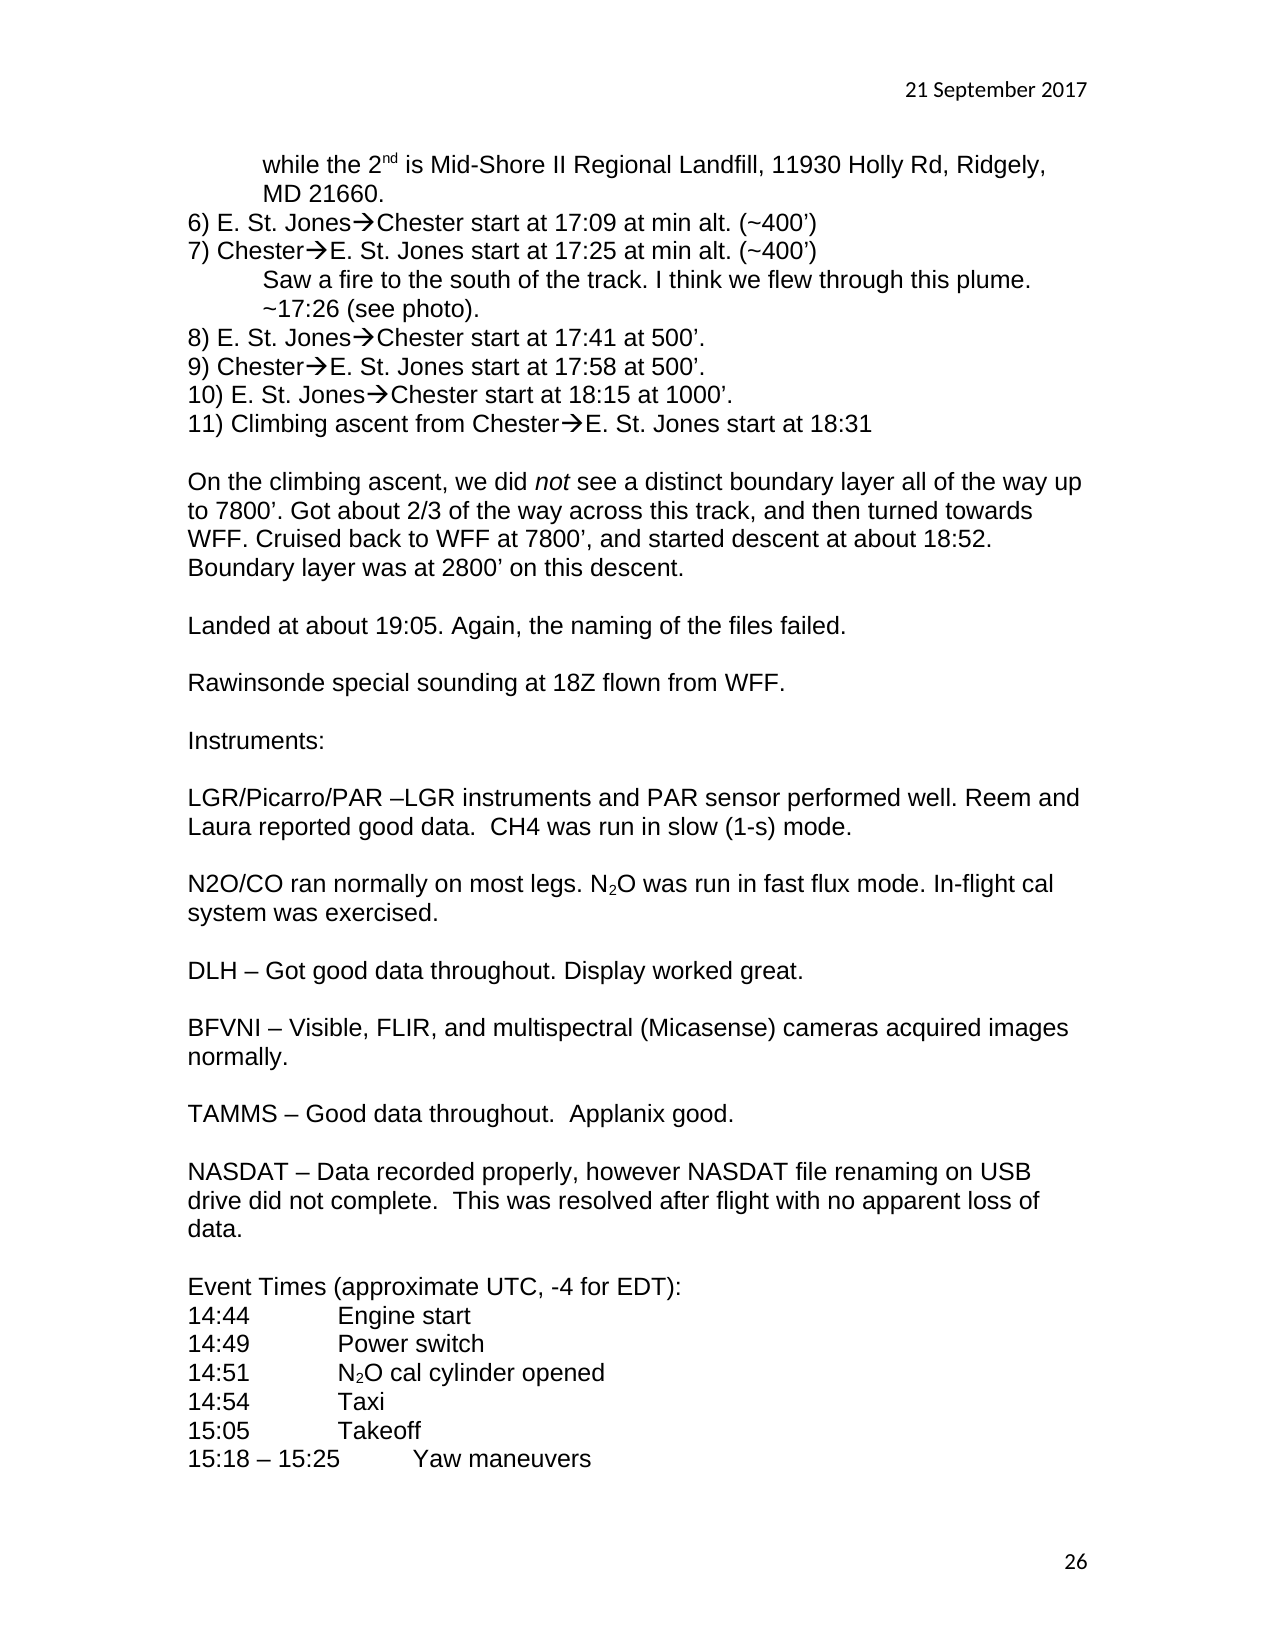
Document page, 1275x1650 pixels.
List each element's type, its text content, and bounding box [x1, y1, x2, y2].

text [262, 150, 1087, 207]
text Landed at about 19:05. Again, the naming of the files failed. [187, 611, 1087, 639]
text 15:05 Takeoff [187, 1416, 1087, 1444]
text TAMMS – Good data throughout. Applanix good. [187, 1099, 1087, 1128]
text Event Times (approximate UTC, -4 for EDT): [187, 1272, 1087, 1301]
text 14:44 Engine start [187, 1301, 1087, 1329]
text 8) E. St. JonesChester start at 17:41 at 500’. [187, 323, 1087, 352]
text 15:18 – 15:25 Yaw maneuvers [187, 1444, 1087, 1473]
text 14:51 N2O cal cylinder opened [187, 1358, 1087, 1387]
text N2O/CO ran normally on most legs. N2O was run in fast flux mode. In-flight cal system was exercised. [187, 869, 1087, 927]
text Instruments: [187, 726, 1087, 754]
text 14:54 Taxi [187, 1387, 1087, 1416]
text 9) ChesterE. St. Jones start at 17:58 at 500’. [187, 352, 1087, 380]
text On the climbing ascent, we did not see a distinct boundary layer all of the way up to 7800’. Got about 2/3 of the way across this track, and then turned towards WFF. Cruised back to WFF at 7800’, and started descent at about 18:52. Boundary layer was at 2800’ on this descent. [187, 467, 1087, 582]
text Saw a fire to the south of the track. I think we flew through this plume. ~17:26 (see photo). [262, 265, 1087, 323]
text Rawinsonde special sounding at 18Z flown from WFF. [187, 668, 1087, 697]
text LGR/Picarro/PAR –LGR instruments and PAR sensor performed well. Reem and Laura reported good data. CH4 was run in slow (1-s) mode. [187, 783, 1087, 841]
text NASDAT – Data recorded properly, however NASDAT file renaming on USB drive did not complete. This was resolved after flight with no apparent loss of data. [187, 1157, 1087, 1243]
text 7) ChesterE. St. Jones start at 17:25 at min alt. (~400’) [187, 236, 1087, 265]
text 10) E. St. JonesChester start at 18:15 at 1000’. [187, 380, 1087, 409]
text 6) E. St. JonesChester start at 17:09 at min alt. (~400’) [187, 207, 1087, 236]
text 14:49 Power switch [187, 1329, 1087, 1358]
text DLH – Got good data throughout. Display worked great. [187, 956, 1087, 984]
text BFVNI – Visible, FLIR, and multispectral (Micasense) cameras acquired images normally. [187, 1013, 1087, 1071]
text 11) Climbing ascent from ChesterE. St. Jones start at 18:31 [187, 409, 1087, 438]
